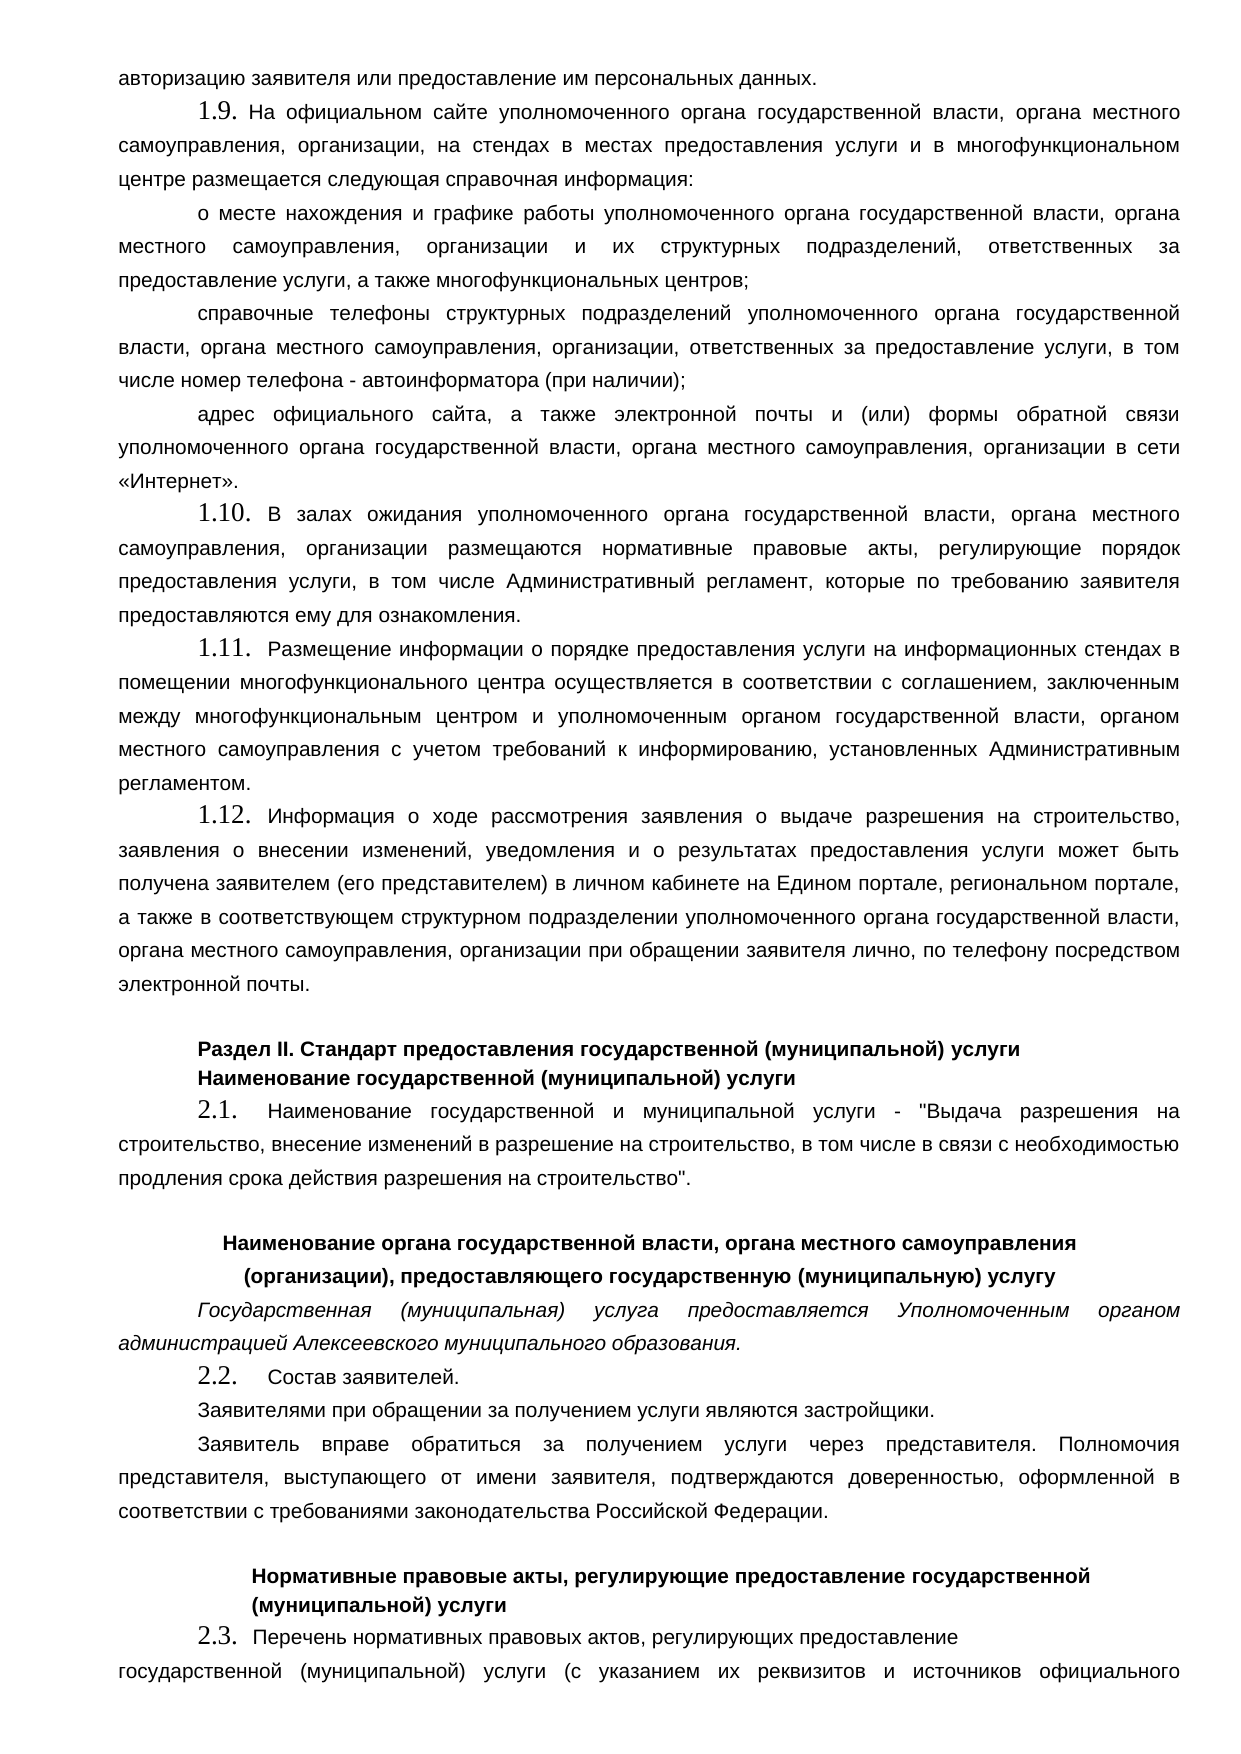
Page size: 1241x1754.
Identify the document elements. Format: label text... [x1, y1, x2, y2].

text адрес официального сайта, а также электронной почты и (или) формы обратной связи уполномоченного органа государственной власти, органа местного самоуправления, организации в сети «Интернет». [118, 394, 1181, 495]
list Наименование государственной и муниципальной услуги - "Выдача разрешения на строительство, внесение изменений в разрешение на строительство, в том числе в связи с необходимостью продления срока действия разрешения на строительство". [118, 1091, 1181, 1192]
list В залах ожидания уполномоченного органа государственной власти, органа местного самоуправления, организации размещаются нормативные правовые акты, регулирующие порядок предоставления услуги, в том числе Административный регламент, которые по требованию заявителя предоставляются ему для ознакомления. [118, 495, 1181, 629]
text Заявителями при обращении за получением услуги являются застройщики. [118, 1391, 1181, 1424]
text Наименование органа государственной власти, органа местного самоуправления (организации), предоставляющего государственную (муниципальную) услугу [181, 1223, 1119, 1290]
text Нормативные правовые акты, регулирующие предоставление государственной (муниципальной) услуги [251, 1560, 1181, 1618]
list Размещение информации о порядке предоставления услуги на информационных стендах в помещении многофункционального центра осуществляется в соответствии с соглашением, заключенным между многофункциональным центром и уполномоченным органом государственной власти, органом местного самоуправления с учетом требований к информированию, установленных Административным регламентом. [118, 629, 1181, 797]
text Заявитель вправе обратиться за получением услуги через представителя. Полномочия представителя, выступающего от имени заявителя, подтверждаются доверенностью, оформленной в соответствии с требованиями законодательства Российской Федерации. [118, 1424, 1181, 1525]
text Государственная (муниципальная) услуга предоставляется Уполномоченным органом администрацией Алексеевского муниципального образования. [118, 1290, 1181, 1357]
text справочные телефоны структурных подразделений уполномоченного органа государственной власти, органа местного самоуправления, организации, ответственных за предоставление услуги, в том числе номер телефона - автоинформатора (при наличии); [118, 294, 1181, 394]
list Информация о ходе рассмотрения заявления о выдаче разрешения на строительство, заявления о внесении изменений, уведомления и о результатах предоставления услуги может быть получена заявителем (его представителем) в личном кабинете на Едином портале, региональном портале, а также в соответствующем структурном подразделении уполномоченного органа государственной власти, органа местного самоуправления, организации при обращении заявителя лично, по телефону посредством электронной почты. [118, 797, 1181, 998]
list Состав заявителей. [118, 1357, 1181, 1391]
list На официальном сайте уполномоченного органа государственной власти, органа местного самоуправления, организации, на стендах в местах предоставления услуги и в многофункциональном центре размещается следующая справочная информация: [118, 93, 1181, 193]
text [118, 1652, 1181, 1685]
text о месте нахождения и графике работы уполномоченного органа государственной власти, органа местного самоуправления, организации и их структурных подразделений, ответственных за предоставление услуги, а также многофункциональных центров; [118, 193, 1181, 294]
list Перечень нормативных правовых актов, регулирующих предоставление [118, 1618, 1181, 1652]
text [118, 59, 1181, 93]
text Наименование государственной (муниципальной) услуги [118, 1062, 1181, 1091]
text Раздел II. Стандарт предоставления государственной (муниципальной) услуги [118, 1033, 1181, 1062]
